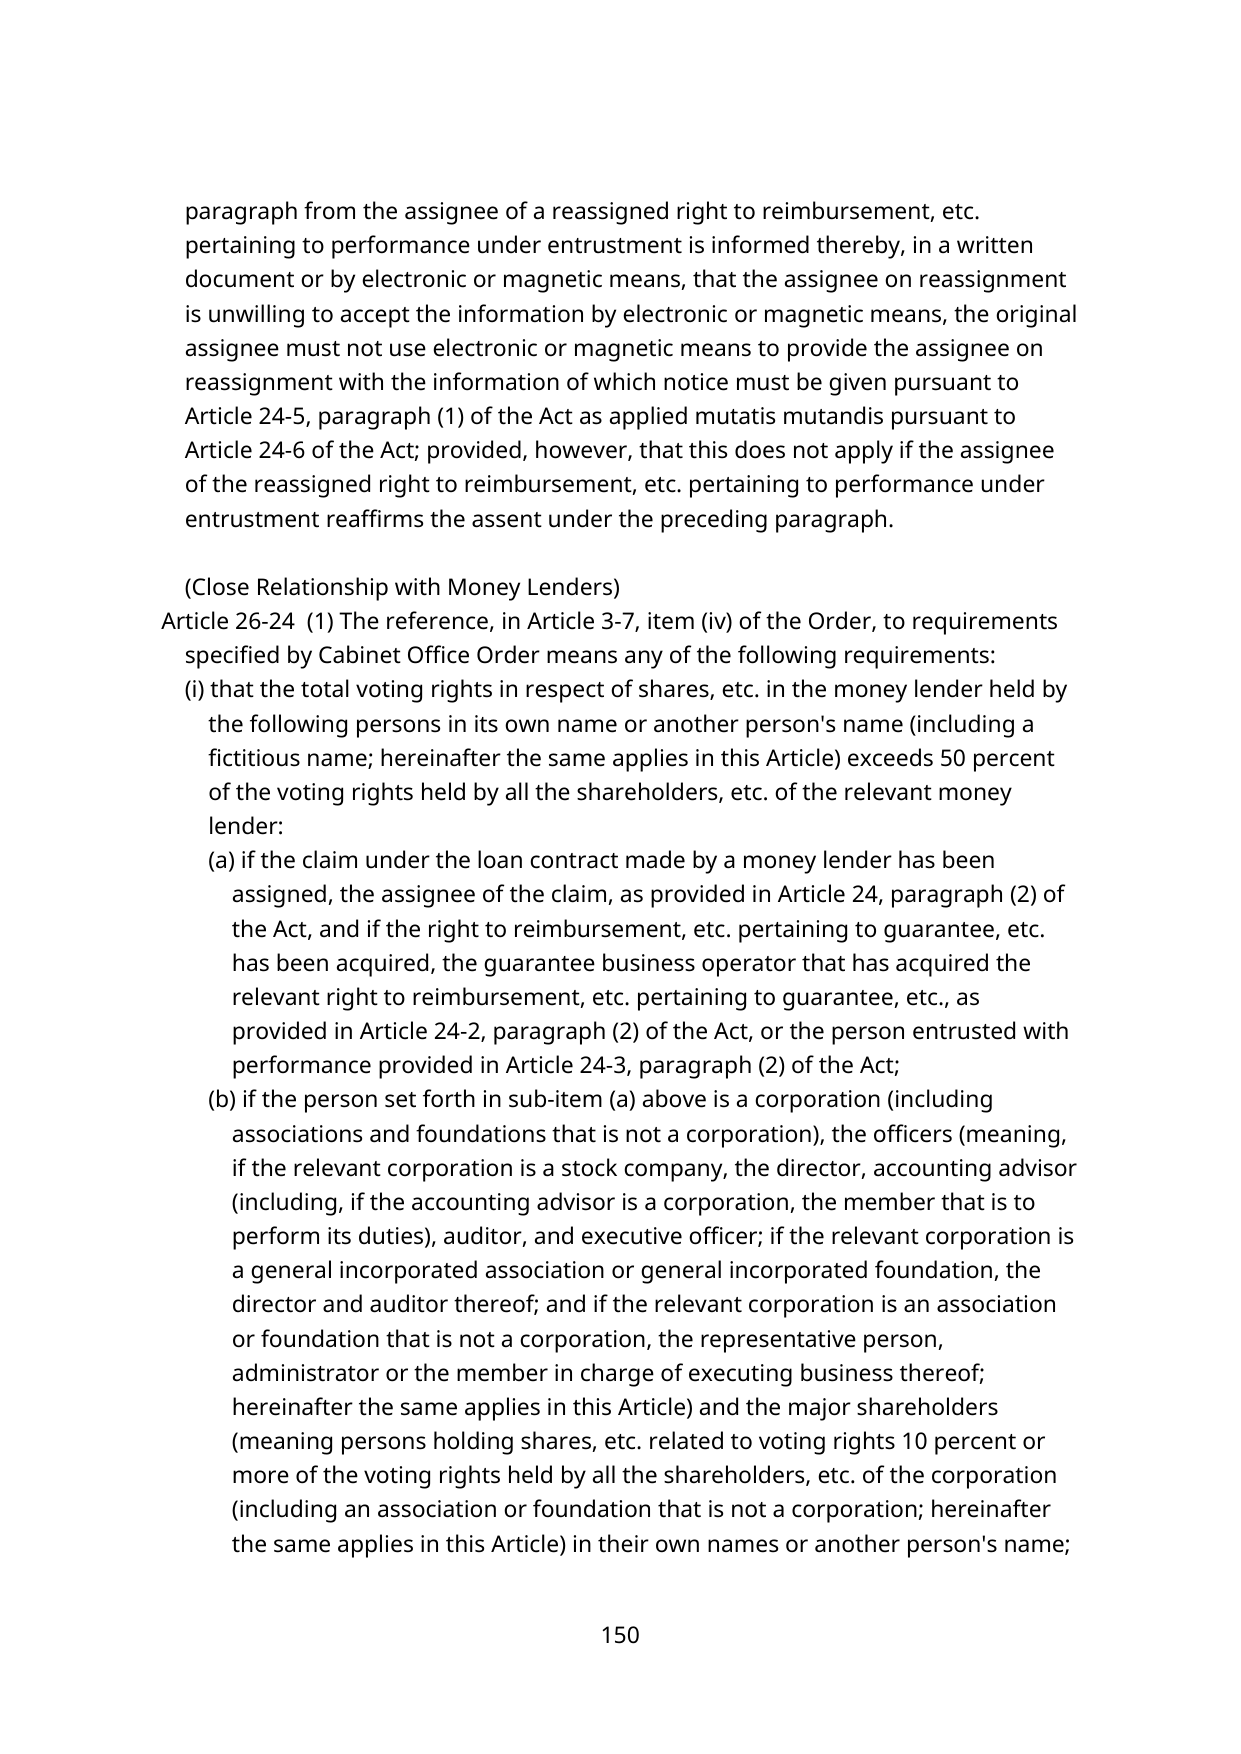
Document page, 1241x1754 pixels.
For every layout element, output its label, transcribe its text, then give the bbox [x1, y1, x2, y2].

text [161, 194, 1079, 535]
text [207, 1082, 1079, 1560]
text (i) that the total voting rights in respect of shares, etc. in the money lender held by the following persons in its own name or another person's name (including a fictitious name; hereinafter the same applies in this Article) exceeds 50 percent of the voting rights held by all the shareholders, etc. of the relevant money lender: [184, 672, 1079, 843]
text (a) if the claim under the loan contract made by a money lender has been assigned, the assignee of the claim, as provided in Article 24, paragraph (2) of the Act, and if the right to reimbursement, etc. pertaining to guarantee, etc. has been acquired, the guarantee business operator that has acquired the relevant right to reimbursement, etc. pertaining to guarantee, etc., as provided in Article 24-2, paragraph (2) of the Act, or the person entrusted with performance provided in Article 24-3, paragraph (2) of the Act; [207, 843, 1079, 1082]
text (Close Relationship with Money Lenders) [184, 569, 1079, 604]
text Article 26-24 (1) The reference, in Article 3-7, item (iv) of the Order, to requirements specified by Cabinet Office Order means any of the following requirements: [161, 604, 1079, 672]
